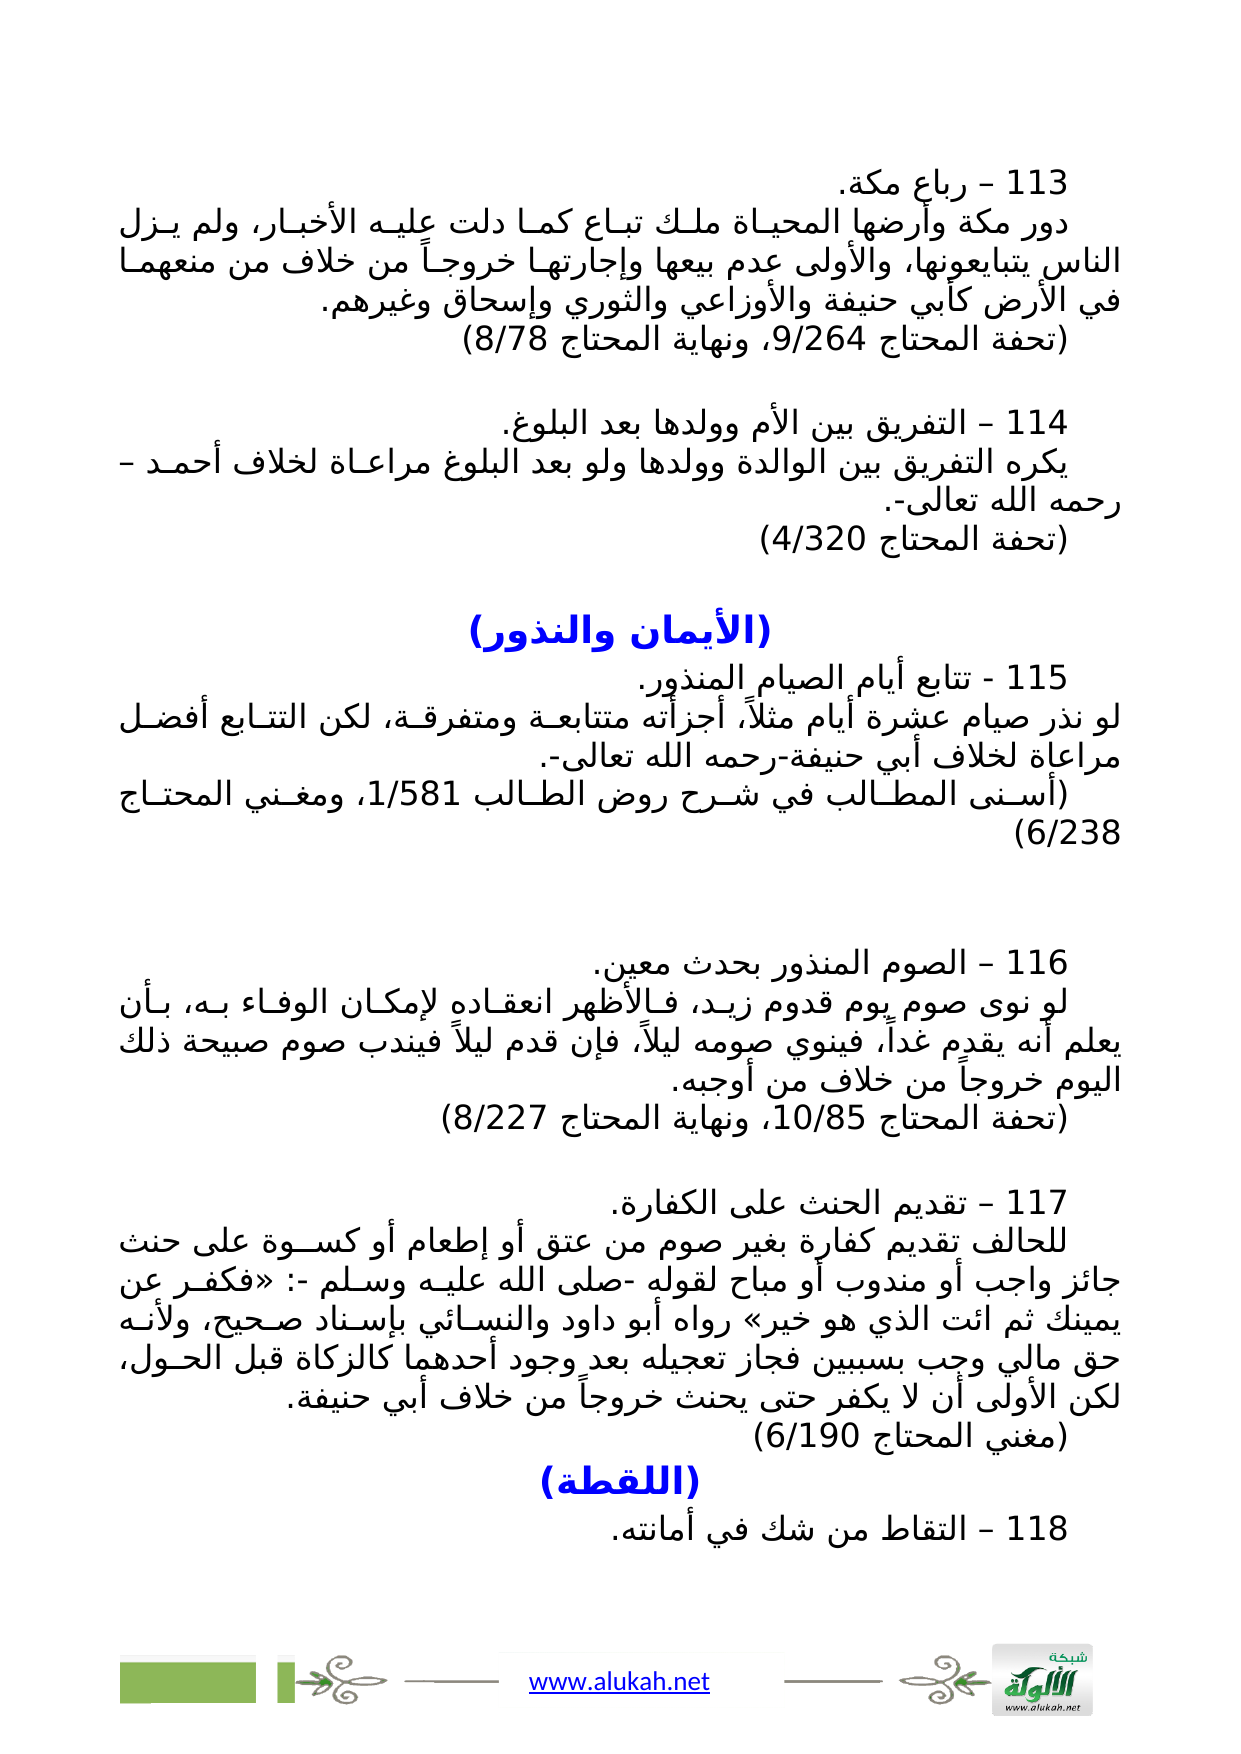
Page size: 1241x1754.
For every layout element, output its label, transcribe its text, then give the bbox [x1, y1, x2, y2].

text للحالف تقديم كفارة بغير صوم من عتق أو إطعام أو كسوة على حنث جائز واجب أو مندوب أو مباح لقوله -صلى الله عليه وسلم -: «فكفر عن يمينك ثم ائت الذي هو خير» رواه أبو داود والنسائي بإسناد صحيح، ولأنه حق مالي وجب بسببين فجاز تعجيله بعد وجود أحدهما كالزكاة قبل الحول، لكن الأولى أن لا يكفر حتى يحنث خروجاً من خلاف أبي حنيفة. [118, 1222, 1122, 1416]
text (مغني المحتاج 6/190) [118, 1416, 1122, 1455]
text (تحفة المحتاج 4/320) [118, 520, 1122, 559]
text (أسنى المطالب في شرح روض الطالب 1/581، ومغني المحتاج 6/238) [118, 775, 1122, 853]
text (تحفة المحتاج 10/85، ونهاية المحتاج 8/227) [118, 1099, 1122, 1138]
subtitle (الأيمان والنذور) [118, 608, 1122, 652]
text لو نوى صوم يوم قدوم زيد، فالأظهر انعقاده لإمكان الوفاء به، بأن يعلم أنه يقدم غداً، فينوي صومه ليلاً، فإن قدم ليلاً فيندب صوم صبيحة ذلك اليوم خروجاً من خلاف من أوجبه. [118, 982, 1122, 1099]
text 115 - تتابع أيام الصيام المنذور. [118, 658, 1122, 697]
text 117 – تقديم الحنث على الكفارة. [118, 1183, 1122, 1222]
text 114 – التفريق بين الأم وولدها بعد البلوغ. [118, 403, 1122, 442]
text دور مكة وأرضها المحياة ملك تباع كما دلت عليه الأخبار، ولم يزل الناس يتبايعونها، والأولى عدم بيعها وإجارتها خروجاً من خلاف من منعهما في الأرض كأبي حنيفة والأوزاعي والثوري وإسحاق وغيرهم. [118, 202, 1122, 319]
text لو نذر صيام عشرة أيام مثلاً، أجزأته متتابعة ومتفرقة، لكن التتابع أفضل مراعاة لخلاف أبي حنيفة-رحمه الله تعالى-. [118, 697, 1122, 775]
text 113 – رباع مكة. [118, 163, 1122, 202]
text 118 – التقاط من شك في أمانته. [118, 1509, 1122, 1548]
text يكره التفريق بين الوالدة وولدها ولو بعد البلوغ مراعاة لخلاف أحمد –رحمه الله تعالى-. [118, 442, 1122, 520]
picture [118, 1641, 1094, 1723]
text 116 – الصوم المنذور بحدث معين. [118, 943, 1122, 982]
subtitle (اللقطة) [118, 1459, 1122, 1503]
text (تحفة المحتاج 9/264، ونهاية المحتاج 8/78) [118, 319, 1122, 358]
